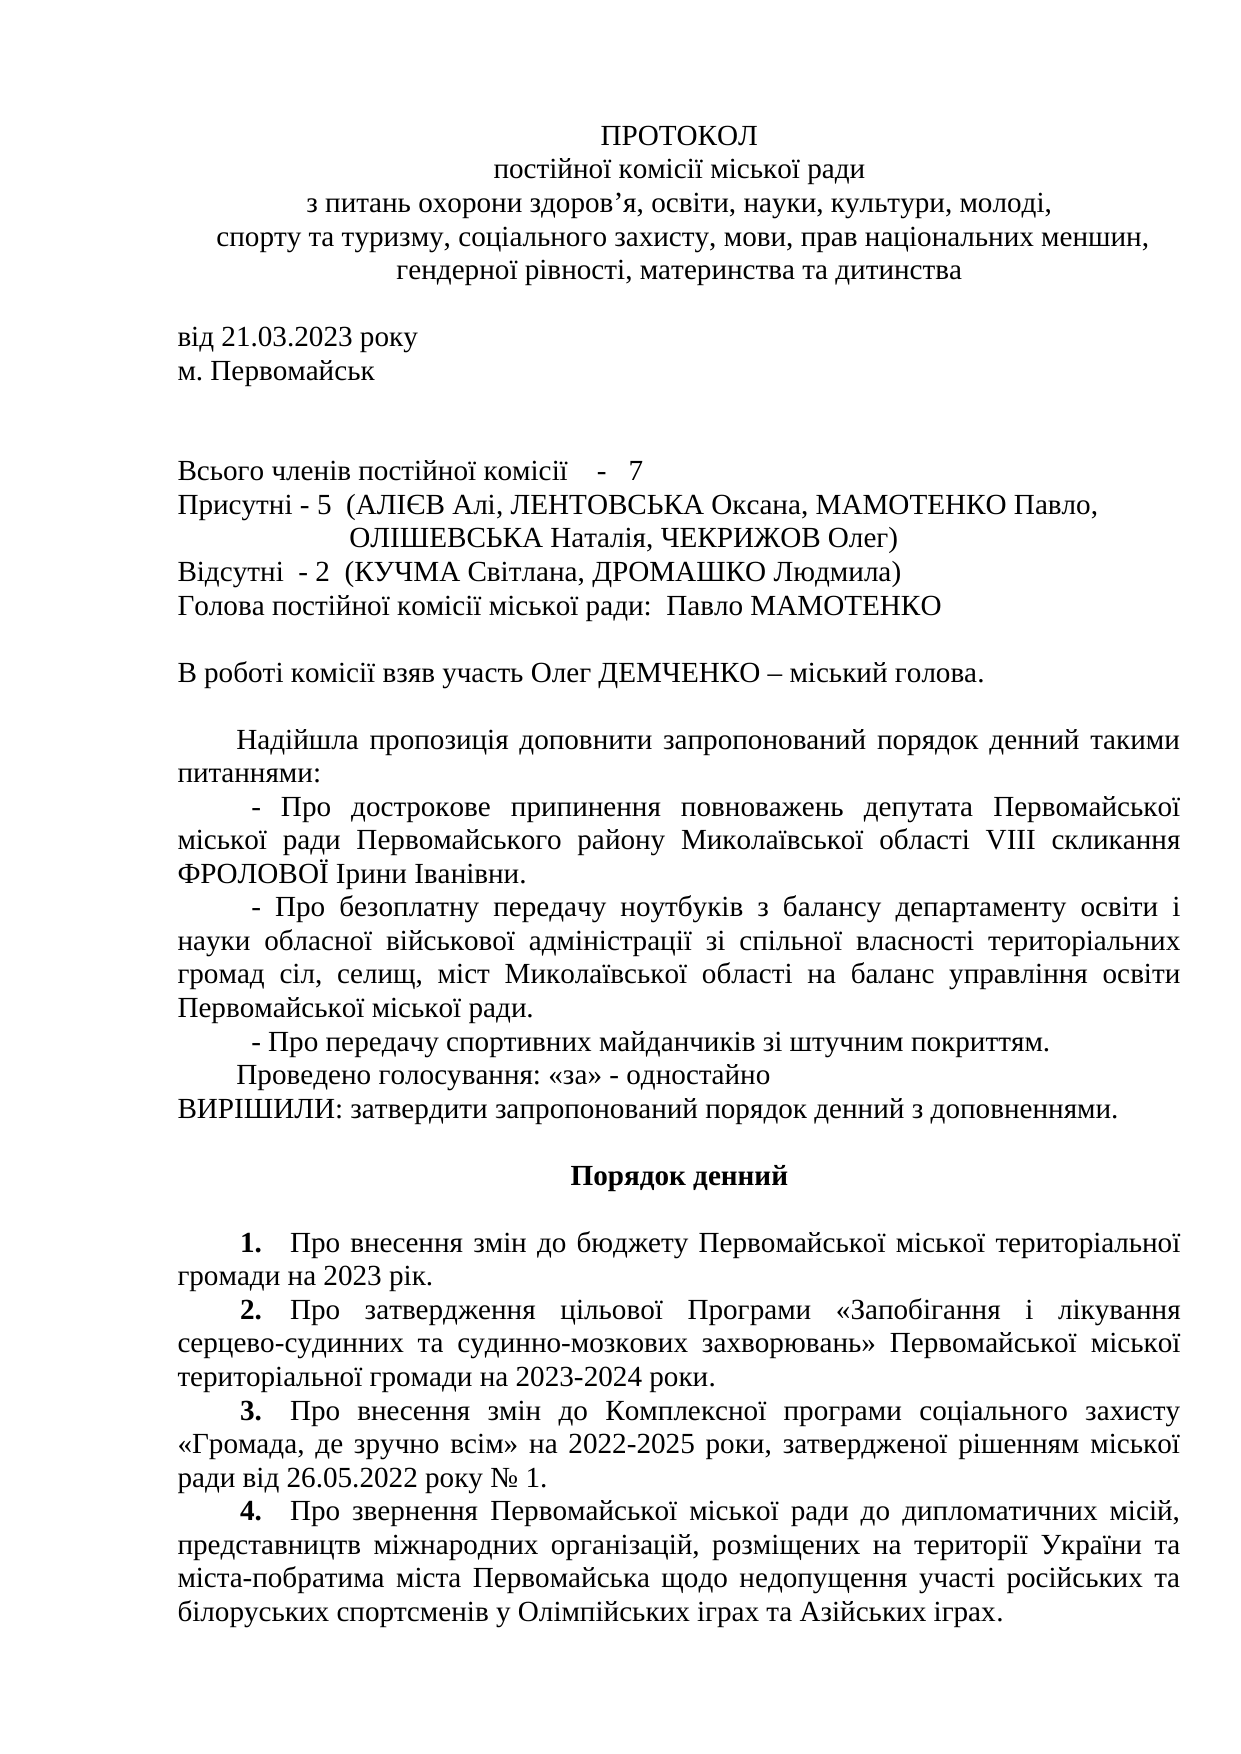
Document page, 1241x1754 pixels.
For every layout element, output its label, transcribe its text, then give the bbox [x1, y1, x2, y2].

text - Про передачу спортивних майданчиків зі штучним покриттям. [177, 1024, 1181, 1057]
text - Про дострокове припинення повноважень депутата Первомайської міської ради Первомайського району Миколаївської області VІІІ скликання ФРОЛОВОЇ Ірини Іванівни. [177, 789, 1181, 889]
text від 21.03.2023 року [177, 319, 1181, 353]
text Надійшла пропозиція доповнити запропонований порядок денний такими питаннями: [177, 722, 1181, 789]
text Відсутні - 2 (КУЧМА Світлана, ДРОМАШКО Людмила) [177, 554, 1181, 588]
list Про затвердження цільової Програми «Запобігання і лікування серцево-судинних та судинно-мозкових захворювань» Первомайської міської територіальної громади на 2023-2024 роки. [177, 1292, 1181, 1393]
text - Про безоплатну передачу ноутбуків з балансу департаменту освіти і науки обласної військової адміністрації зі спільної власності територіальних громад сіл, селищ, міст Миколаївської області на баланс управління освіти Первомайської міської ради. [177, 889, 1181, 1024]
text Присутні - 5 (АЛІЄВ Алі, ЛЕНТОВСЬКА Оксана, МАМОТЕНКО Павло, [177, 487, 1181, 521]
list Про внесення змін до бюджету Первомайської міської територіальної громади на 2023 рік. [177, 1225, 1181, 1292]
text постійної комісії міської ради [177, 152, 1181, 185]
list Про внесення змін до Комплексної програми соціального захисту «Громада, де зручно всім» на 2022-2025 роки, затвердженої рішенням міської ради від 26.05.2022 року № 1. [177, 1393, 1181, 1493]
text спорту та туризму, соціального захисту, мови, прав національних меншин, гендерної рівності, материнства та дитинства [177, 219, 1181, 286]
text ОЛІШЕВСЬКА Наталія, ЧЕКРИЖОВ Олег) [177, 521, 1181, 554]
text м. Первомайськ [177, 353, 1181, 386]
text з питань охорони здоров’я, освіти, науки, культури, молоді, [177, 185, 1181, 219]
text ВИРІШИЛИ: затвердити запропонований порядок денний з доповненнями. [177, 1091, 1181, 1124]
text Голова постійної комісії міської ради: Павло МАМОТЕНКО [177, 588, 1181, 621]
text ПРОТОКОЛ [177, 118, 1181, 152]
text Проведено голосування: «за» - одностайно [236, 1057, 1181, 1091]
text В роботі комісії взяв участь Олег ДЕМЧЕНКО – міський голова. [177, 655, 1181, 688]
text Всього членів постійної комісії - 7 [177, 453, 1181, 487]
list Про звернення Первомайської міської ради до дипломатичних місій, представництв міжнародних організацій, розміщених на території України та міста-побратима міста Первомайська щодо недопущення участі російських та білоруських спортсменів у Олімпійських іграх та Азійських іграх. [177, 1493, 1181, 1627]
text Порядок денний [177, 1158, 1181, 1191]
